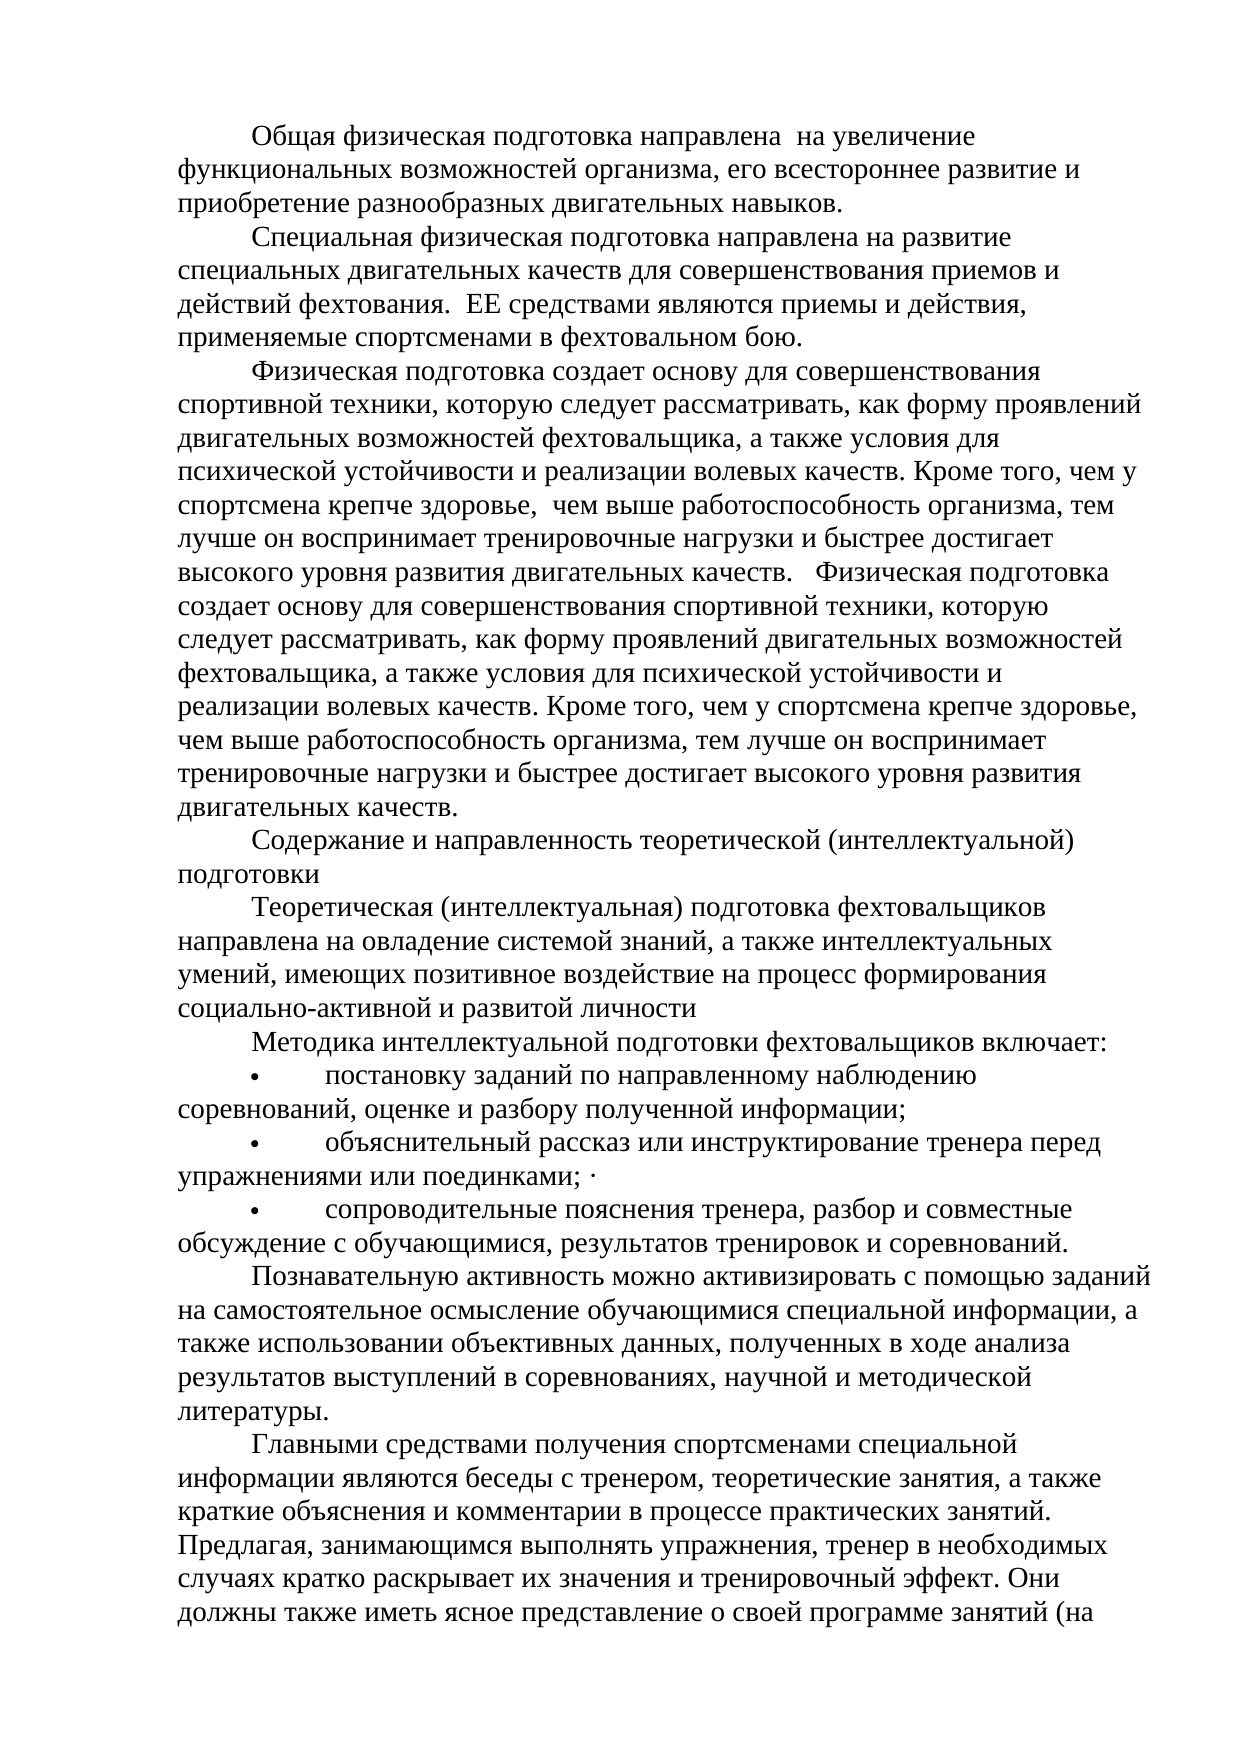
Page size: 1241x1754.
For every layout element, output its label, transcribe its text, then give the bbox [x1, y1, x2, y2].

list объяснительный рассказ или инструктирование тренера перед упражнениями или поединками; · [177, 1124, 1152, 1191]
text Теоретическая (интеллектуальная) подготовка фехтовальщиков направлена на овладение системой знаний, а также интеллектуальных умений, имеющих позитивное воздействие на процесс формирования социально-активной и развитой личности [177, 889, 1152, 1024]
text Специальная физическая подготовка направлена на развитие специальных двигательных качеств для совершенствования приемов и действий фехтования. ЕЕ средствами являются приемы и действия, применяемые спортсменами в фехтовальном бою. [177, 219, 1152, 353]
list постановку заданий по направленному наблюдению соревнований, оценке и разбору полученной информации; [177, 1057, 1152, 1124]
list сопроводительные пояснения тренера, разбор и совместные обсуждение с обучающимися, результатов тренировок и соревнований. [177, 1191, 1152, 1258]
text Познавательную активность можно активизировать с помощью заданий на самостоятельное осмысление обучающимися специальной информации, а также использовании объективных данных, полученных в ходе анализа результатов выступлений в соревнованиях, научной и методической литературы. [177, 1258, 1152, 1426]
text Общая физическая подготовка направлена на увеличение функциональных возможностей организма, его всестороннее развитие и приобретение разнообразных двигательных навыков. [177, 118, 1152, 219]
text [177, 1426, 1152, 1627]
text Методика интеллектуальной подготовки фехтовальщиков включает: [177, 1024, 1152, 1057]
text Физическая подготовка создает основу для совершенствования спортивной техники, которую следует рассматривать, как форму проявлений двигательных возможностей фехтовальщика, а также условия для психической устойчивости и реализации волевых качеств. Кроме того, чем у спортсмена крепче здоровье, чем выше работоспособность организма, тем лучше он воспринимает тренировочные нагрузки и быстрее достигает высокого уровня развития двигательных качеств. Физическая подготовка создает основу для совершенствования спортивной техники, которую следует рассматривать, как форму проявлений двигательных возможностей фехтовальщика, а также условия для психической устойчивости и реализации волевых качеств. Кроме того, чем у спортсмена крепче здоровье, чем выше работоспособность организма, тем лучше он воспринимает тренировочные нагрузки и быстрее достигает высокого уровня развития двигательных качеств. [177, 353, 1152, 822]
text Содержание и направленность теоретической (интеллектуальной) подготовки [177, 822, 1152, 889]
